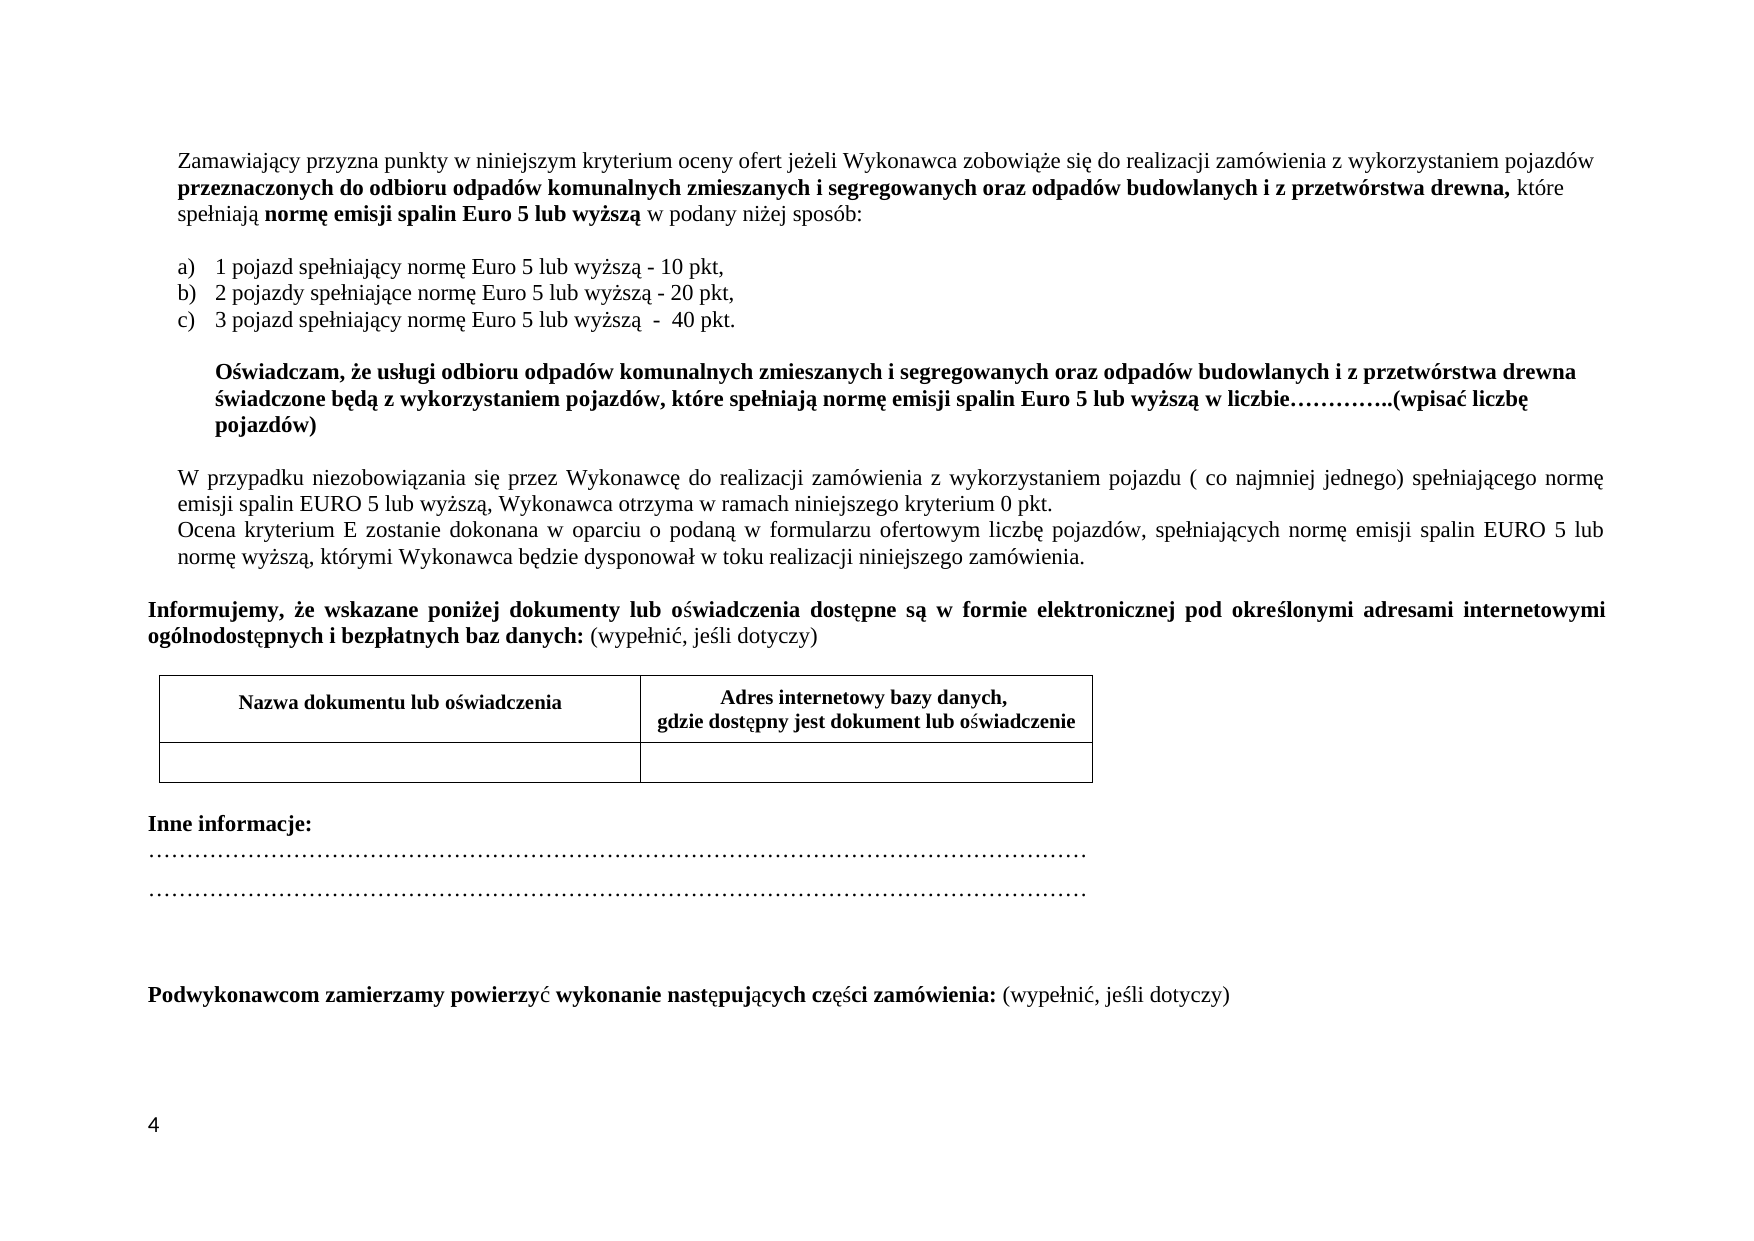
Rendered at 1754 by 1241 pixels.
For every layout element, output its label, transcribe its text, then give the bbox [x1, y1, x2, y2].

text Zamawiający przyzna punkty w niniejszym kryterium oceny ofert jeżeli Wykonawca zobowiąże się do realizacji zamówienia z wykorzystaniem pojazdów przeznaczonych do odbioru odpadów komunalnych zmieszanych i segregowanych oraz odpadów budowlanych i z przetwórstwa drewna, które spełniają normę emisji spalin Euro 5 lub wyższą w podany niżej sposób: [177, 148, 1606, 227]
text …………………………………………………………………………………………………………… [148, 836, 1606, 862]
table_cell [160, 743, 640, 782]
text …………………………………………………………………………………………………………… [148, 875, 1606, 902]
list 2 pojazdy spełniające normę Euro 5 lub wyższą - 20 pkt, [177, 279, 1606, 306]
text W przypadku niezobowiązania się przez Wykonawcę do realizacji zamówienia z wykorzystaniem pojazdu ( co najmniej jednego) spełniającego normę emisji spalin EURO 5 lub wyższą, Wykonawca otrzyma w ramach niniejszego kryterium 0 pkt. [177, 464, 1606, 517]
table_cell [641, 743, 1092, 782]
table_header Adres internetowy bazy danych, gdzie dostępny jest dokument lub oświadczenie [641, 676, 1092, 742]
text Podwykonawcom zamierzamy powierzyć wykonanie następujących części zamówienia: (wypełnić, jeśli dotyczy) [148, 981, 1606, 1007]
text Ocena kryterium E zostanie dokonana w oparciu o podaną w formularzu ofertowym liczbę pojazdów, spełniających normę emisji spalin EURO 5 lub normę wyższą, którymi Wykonawca będzie dysponował w toku realizacji niniejszego zamówienia. [177, 517, 1606, 569]
table_header Nazwa dokumentu lub oświadczenia [160, 676, 640, 742]
text Oświadczam, że usługi odbioru odpadów komunalnych zmieszanych i segregowanych oraz odpadów budowlanych i z przetwórstwa drewna świadczone będą z wykorzystaniem pojazdów, które spełniają normę emisji spalin Euro 5 lub wyższą w liczbie…………..(wpisać liczbę pojazdów) [215, 358, 1606, 437]
list 1 pojazd spełniający normę Euro 5 lub wyższą - 10 pkt, [177, 253, 1606, 279]
text Inne informacje: [148, 783, 1606, 836]
list 3 pojazd spełniający normę Euro 5 lub wyższą - 40 pkt. [177, 306, 1606, 332]
text Informujemy, że wskazane poniżej dokumenty lub oświadczenia dostępne są w formie elektronicznej pod określonymi adresami internetowymi ogólnodostępnych i bezpłatnych baz danych: (wypełnić, jeśli dotyczy) [148, 596, 1606, 648]
